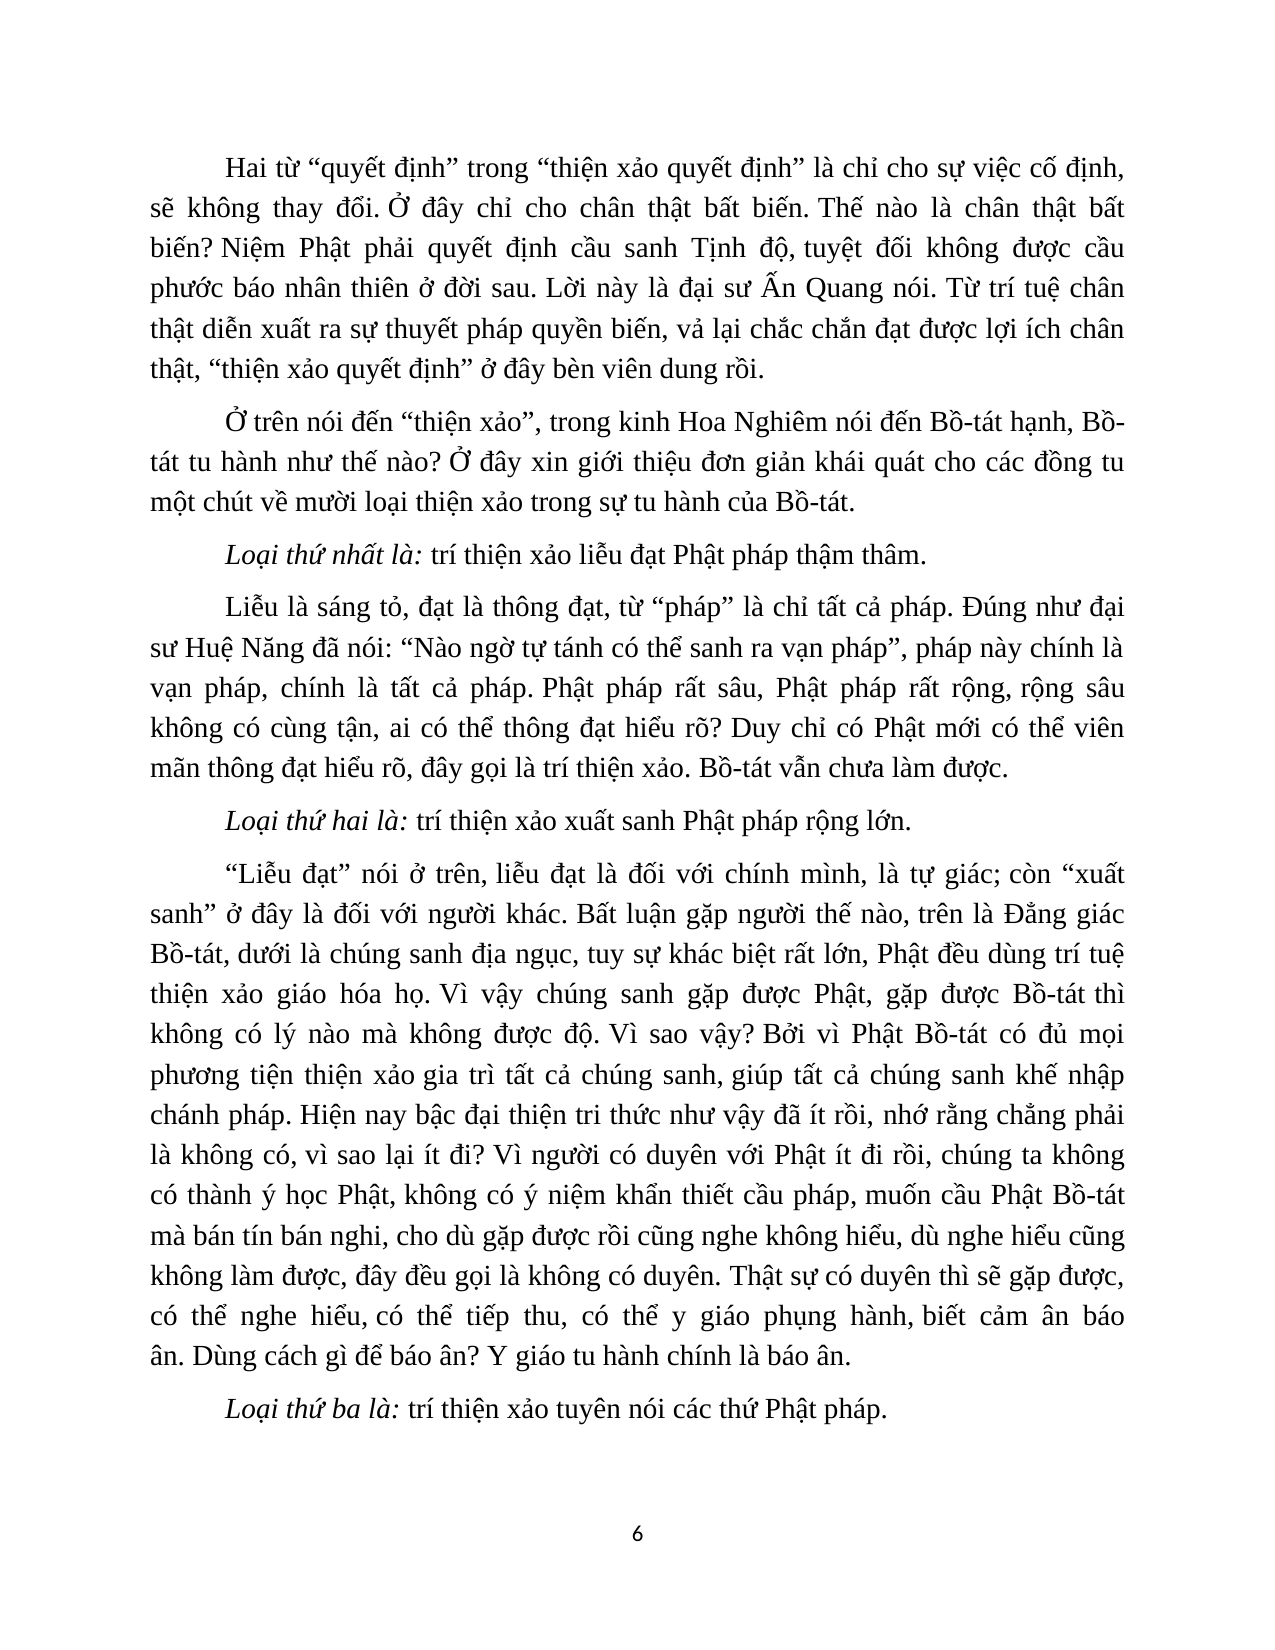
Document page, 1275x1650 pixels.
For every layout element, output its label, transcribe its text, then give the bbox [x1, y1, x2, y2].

text Loại thứ nhất là: trí thiện xảo liễu đạt Phật pháp thậm thâm. [150, 537, 1125, 570]
text Loại thứ ba là: trí thiện xảo tuyên nói các thứ Phật pháp. [150, 1391, 1125, 1424]
text Liễu là sáng tỏ, đạt là thông đạt, từ “pháp” là chỉ tất cả pháp. Đúng như đại sư Huệ Năng đã nói: “Nào ngờ tự tánh có thể sanh ra vạn pháp”, pháp này chính là vạn pháp, chính là tất cả pháp. Phật pháp rất sâu, Phật pháp rất rộng, rộng sâu không có cùng tận, ai có thể thông đạt hiểu rõ? Duy chỉ có Phật mới có thể viên mãn thông đạt hiểu rõ, đây gọi là trí thiện xảo. Bồ-tát vẫn chưa làm được. [150, 589, 1125, 784]
text “Liễu đạt” nói ở trên, liễu đạt là đối với chính mình, là tự giác; còn “xuất sanh” ở đây là đối với người khác. Bất luận gặp người thế nào, trên là Đẳng giác Bồ-tát, dưới là chúng sanh địa ngục, tuy sự khác biệt rất lớn, Phật đều dùng trí tuệ thiện xảo giáo hóa họ. Vì vậy chúng sanh gặp được Phật, gặp được Bồ-tát thì không có lý nào mà không được độ. Vì sao vậy? Bởi vì Phật Bồ-tát có đủ mọi phương tiện thiện xảo gia trì tất cả chúng sanh, giúp tất cả chúng sanh khế nhập chánh pháp. Hiện nay bậc đại thiện tri thức như vậy đã ít rồi, nhớ rằng chẳng phải là không có, vì sao lại ít đi? Vì người có duyên với Phật ít đi rồi, chúng ta không có thành ý học Phật, không có ý niệm khẩn thiết cầu pháp, muốn cầu Phật Bồ-tát mà bán tín bán nghi, cho dù gặp được rồi cũng nghe không hiểu, dù nghe hiểu cũng không làm được, đây đều gọi là không có duyên. Thật sự có duyên thì sẽ gặp được, có thể nghe hiểu, có thể tiếp thu, có thể y giáo phụng hành, biết cảm ân báo ân. Dùng cách gì để báo ân? Y giáo tu hành chính là báo ân. [150, 856, 1125, 1372]
text Loại thứ hai là: trí thiện xảo xuất sanh Phật pháp rộng lớn. [150, 803, 1125, 837]
text Ở trên nói đến “thiện xảo”, trong kinh Hoa Nghiêm nói đến Bồ-tát hạnh, Bồ-tát tu hành như thế nào? Ở đây xin giới thiệu đơn giản khái quát cho các đồng tu một chút về mười loại thiện xảo trong sự tu hành của Bồ-tát. [150, 404, 1125, 518]
text Hai từ “quyết định” trong “thiện xảo quyết định” là chỉ cho sự việc cố định, sẽ không thay đổi. Ở đây chỉ cho chân thật bất biến. Thế nào là chân thật bất biến? Niệm Phật phải quyết định cầu sanh Tịnh độ, tuyệt đối không được cầu phước báo nhân thiên ở đời sau. Lời này là đại sư Ấn Quang nói. Từ trí tuệ chân thật diễn xuất ra sự thuyết pháp quyền biến, vả lại chắc chắn đạt được lợi ích chân thật, “thiện xảo quyết định” ở đây bèn viên dung rồi. [150, 150, 1125, 384]
